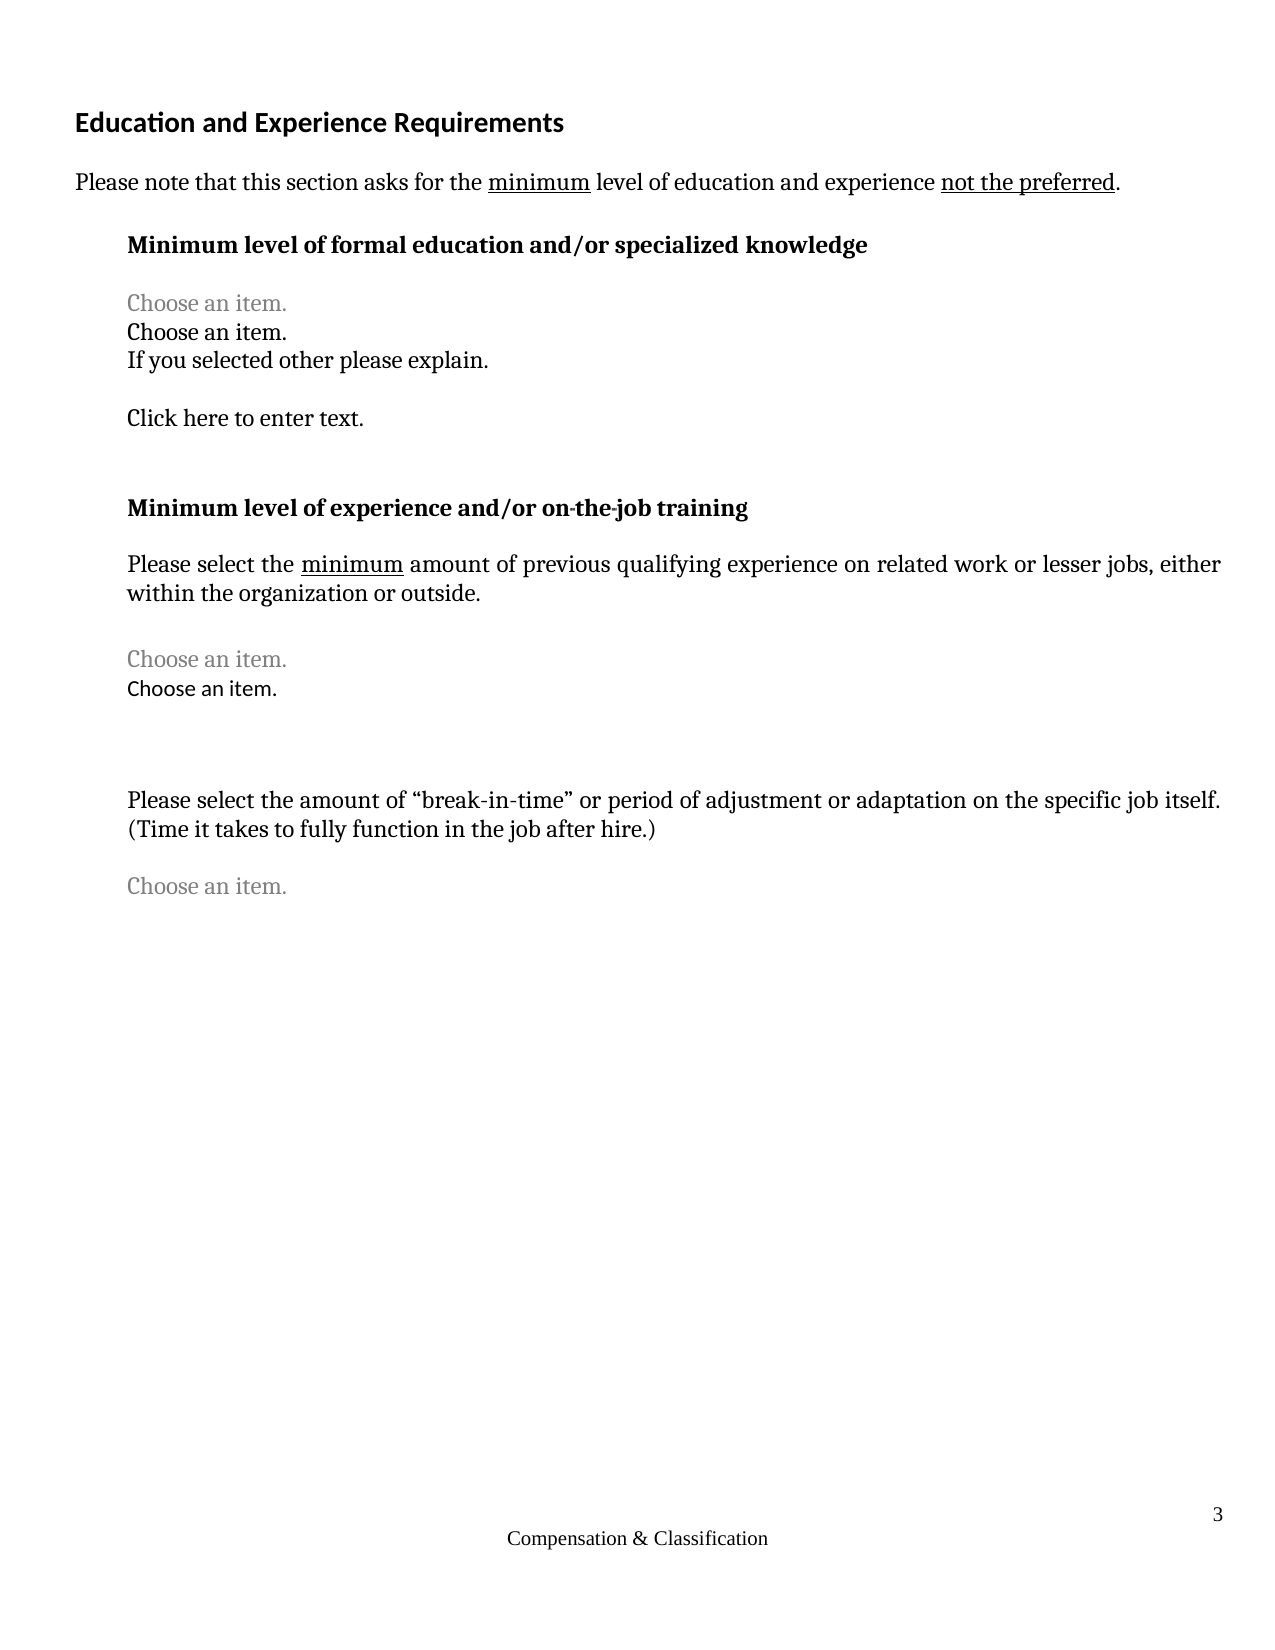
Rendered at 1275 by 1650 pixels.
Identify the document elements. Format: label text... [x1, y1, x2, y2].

subtitle Education and Experience Requirements [75, 104, 1223, 139]
text If you selected other please explain. [127, 346, 1223, 375]
text Please select the minimum amount of previous qualifying experience on related work or lesser jobs, either within the organization or outside. [127, 550, 1223, 608]
text Minimum level of experience and/or on-­‐-­‐-­‐the-­‐-­‐-­‐job training [127, 494, 1223, 523]
subtitle Please note that this section asks for the minimum level of education and experience not the preferred. [75, 167, 1223, 196]
text Please select the amount of “break-in-time” or period of adjustment or adaptation on the specific job itself. (Time it takes to fully function in the job after hire.) [127, 786, 1223, 843]
text Minimum level of formal education and/or specialized knowledge [127, 231, 1223, 260]
